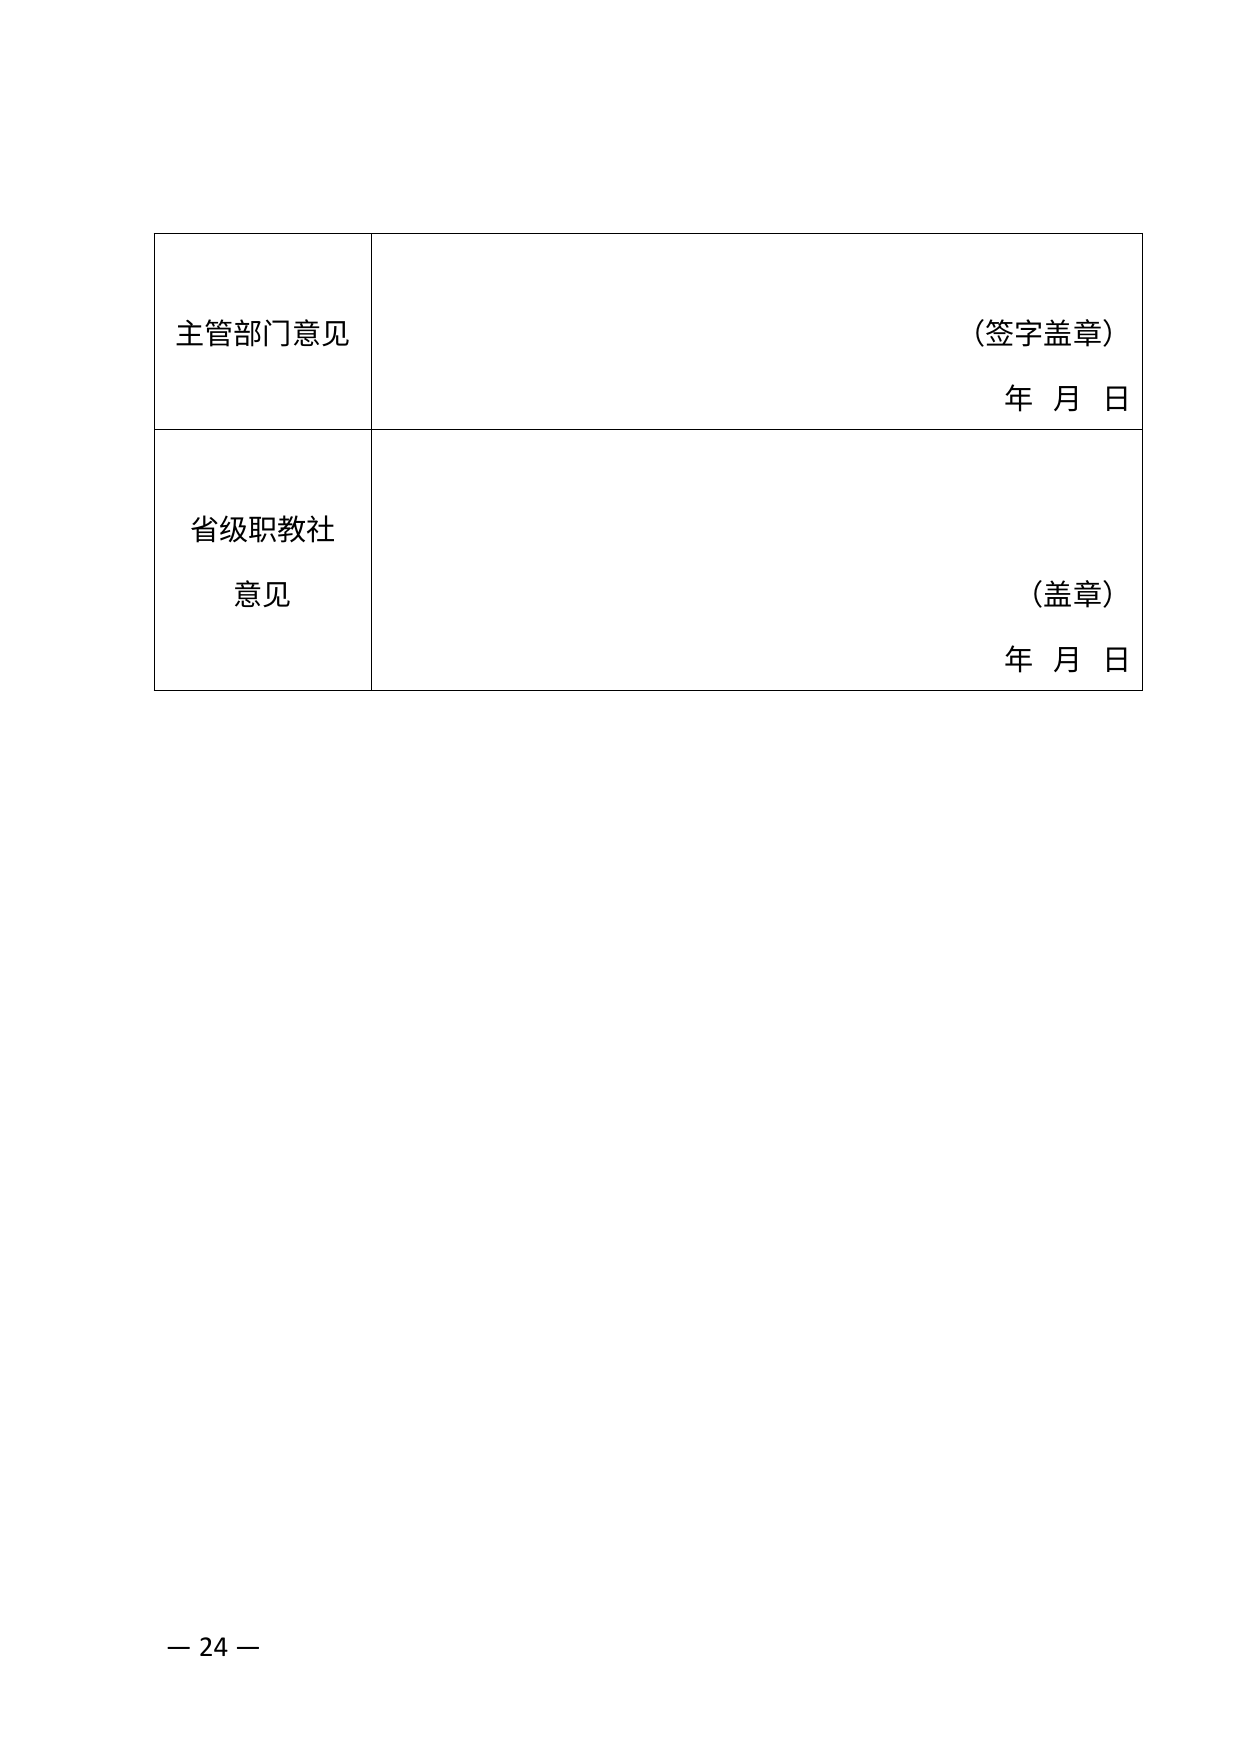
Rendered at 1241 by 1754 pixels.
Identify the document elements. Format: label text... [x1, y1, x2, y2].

table_cell 主管部门意见 [155, 234, 371, 429]
table_cell （盖章） 年 月 日 [372, 430, 1142, 690]
table_cell （签字盖章） 年 月 日 [372, 234, 1142, 429]
table_cell 省级职教社 意见 [155, 430, 371, 690]
